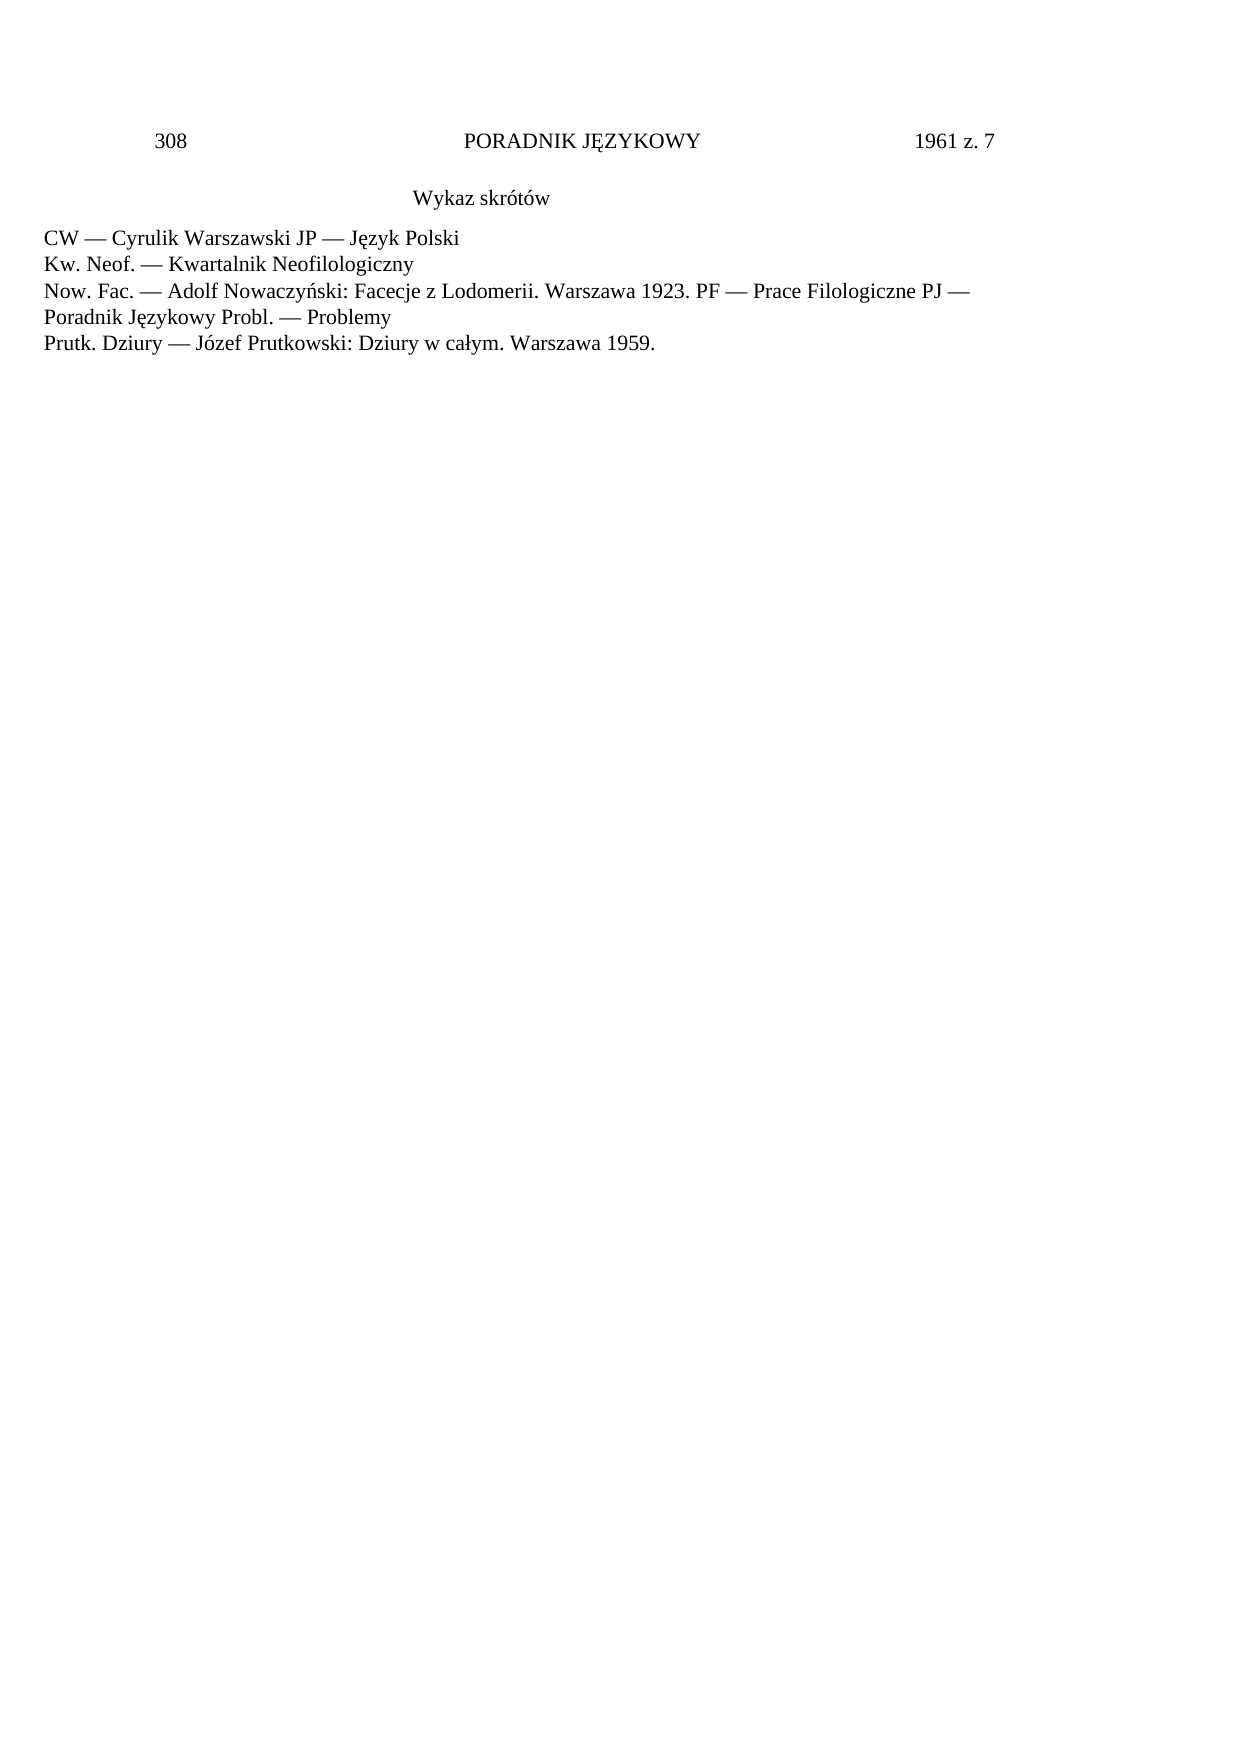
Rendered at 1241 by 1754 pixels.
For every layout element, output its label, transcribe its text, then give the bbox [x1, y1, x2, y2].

text Kw. Neof. — Kwartalnik Neofilologiczny [44, 251, 1240, 277]
text Prutk. Dziury — Józef Prutkowski: Dziury w całym. Warszawa 1959. [44, 329, 1240, 356]
text Wykaz skrótów [412, 188, 1240, 210]
text Now. Fac. — Adolf Nowaczyński: Facecje z Lodomerii. Warszawa 1923. PF — Prace Filologiczne PJ — Poradnik Językowy Probl. — Problemy [44, 277, 1015, 329]
text CW — Cyrulik Warszawski JP — Język Polski [44, 224, 594, 251]
